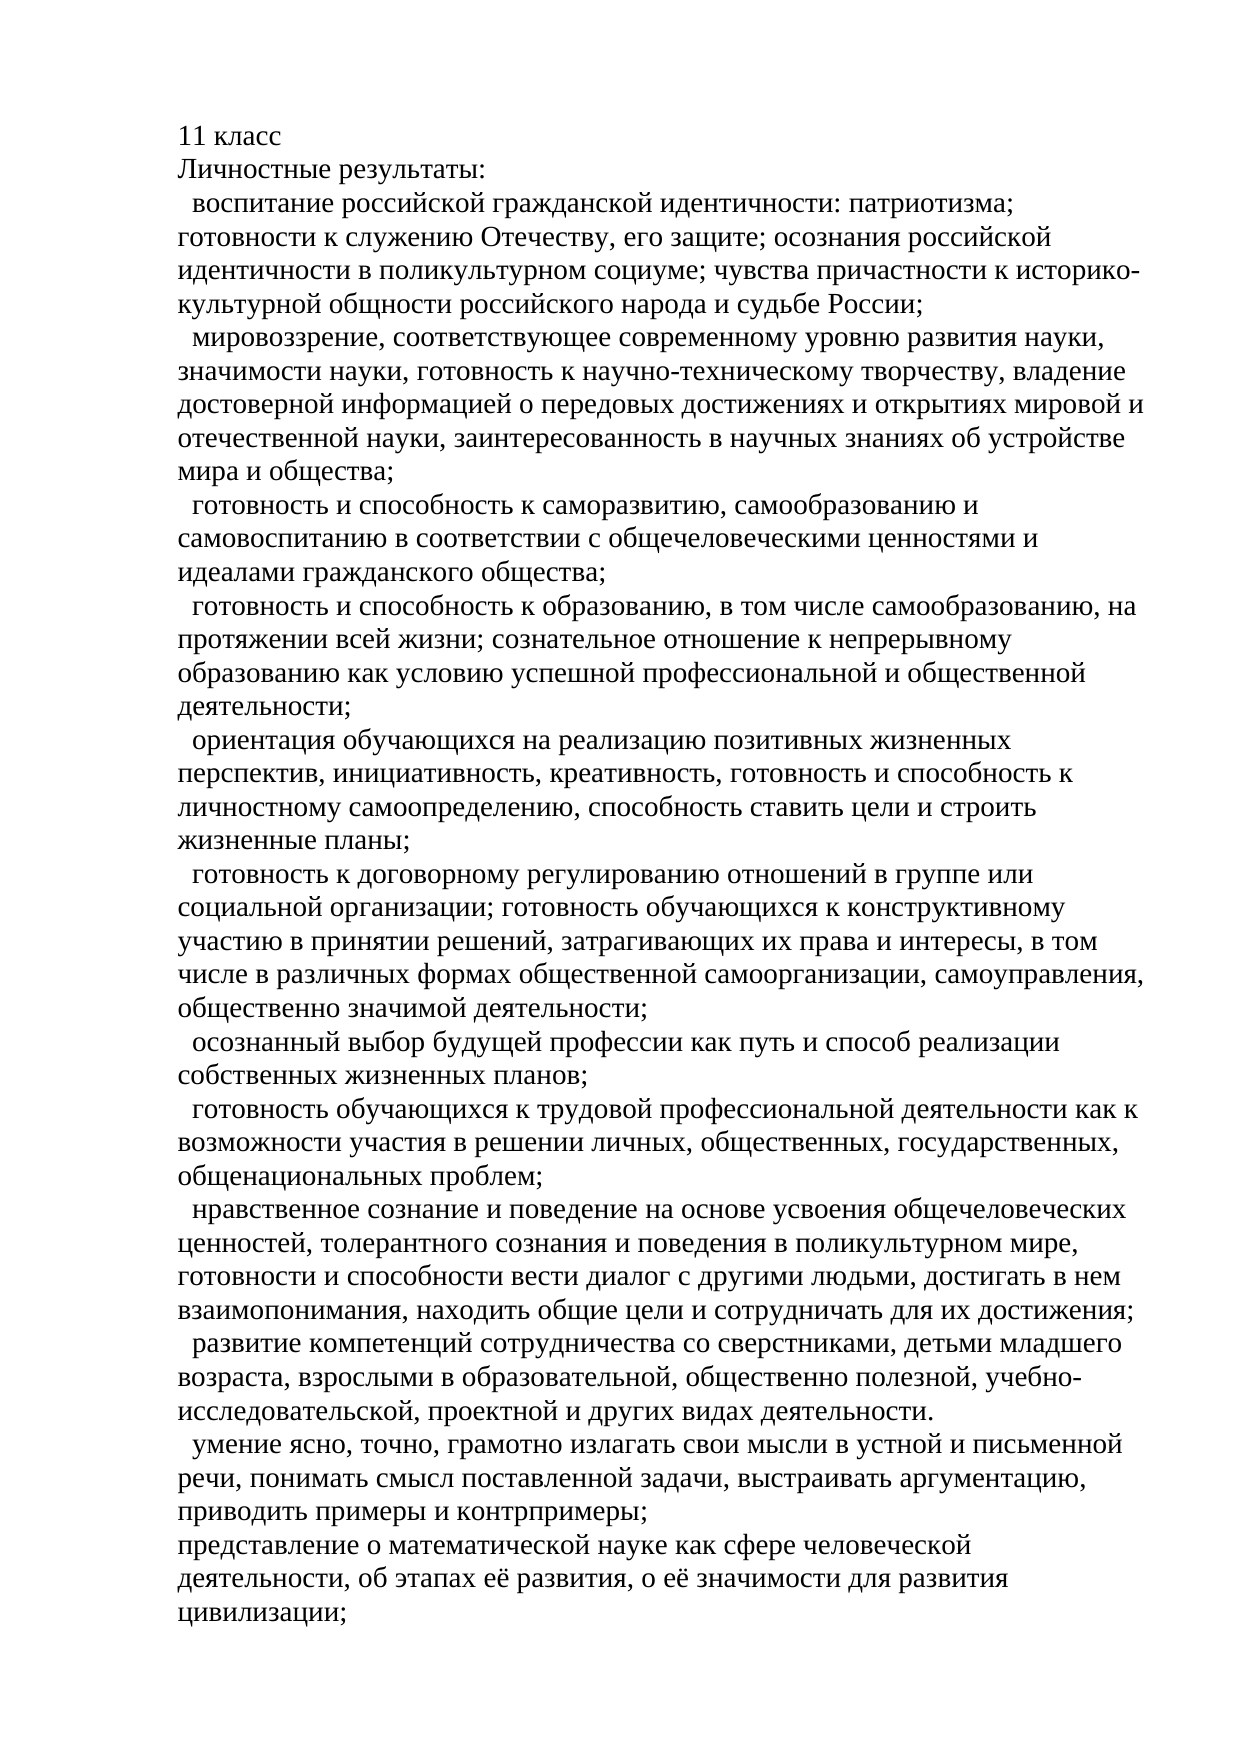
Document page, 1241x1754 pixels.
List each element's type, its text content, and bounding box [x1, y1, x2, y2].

text мировоззрение, соответствующее современному уровню развития науки, значимости науки, готовность к научно-техническому творчеству, владение достоверной информацией о передовых достижениях и открытиях мировой и отечественной науки, заинтересованность в научных знаниях об устройстве мира и общества; [177, 319, 1152, 487]
text представление о математической науке как сфере человеческой деятельности, об этапах её развития, о её значимости для развития цивилизации; [177, 1527, 1152, 1627]
text осознанный выбор будущей профессии как путь и способ реализации собственных жизненных планов; [177, 1024, 1152, 1091]
text нравственное сознание и поведение на основе усвоения общечеловеческих ценностей, толерантного сознания и поведения в поликультурном мире, готовности и способности вести диалог с другими людьми, достигать в нем взаимопонимания, находить общие цели и сотрудничать для их достижения; [177, 1191, 1152, 1326]
text развитие компетенций сотрудничества со сверстниками, детьми младшего возраста, взрослыми в образовательной, общественно полезной, учебно-исследовательской, проектной и других видах деятельности. [177, 1326, 1152, 1426]
text готовность и способность к саморазвитию, самообразованию и самовоспитанию в соответствии с общечеловеческими ценностями и идеалами гражданского общества; [177, 487, 1152, 588]
text готовность к договорному регулированию отношений в группе или социальной организации; готовность обучающихся к конструктивному участию в принятии решений, затрагивающих их права и интересы, в том числе в различных формах общественной самоорганизации, самоуправления, общественно значимой деятельности; [177, 856, 1152, 1024]
text ориентация обучающихся на реализацию позитивных жизненных перспектив, инициативность, креативность, готовность и способность к личностному самоопределению, способность ставить цели и строить жизненные планы; [177, 722, 1152, 856]
text готовность и способность к образованию, в том числе самообразованию, на протяжении всей жизни; сознательное отношение к непрерывному образованию как условию успешной профессиональной и общественной деятельности; [177, 588, 1152, 722]
text 11 класс [177, 118, 1152, 152]
text воспитание российской гражданской идентичности: патриотизма; готовности к служению Отечеству, его защите; осознания российской идентичности в поликультурном социуме; чувства причастности к историко-культурной общности российского народа и судьбе России; [177, 185, 1152, 319]
text умение ясно, точно, грамотно излагать свои мысли в устной и письменной речи, понимать смысл поставленной задачи, выстраивать аргументацию, приводить примеры и контрпримеры; [177, 1426, 1152, 1527]
text готовность обучающихся к трудовой профессиональной деятельности как к возможности участия в решении личных, общественных, государственных, общенациональных проблем; [177, 1091, 1152, 1191]
text Личностные результаты: [177, 152, 1152, 185]
